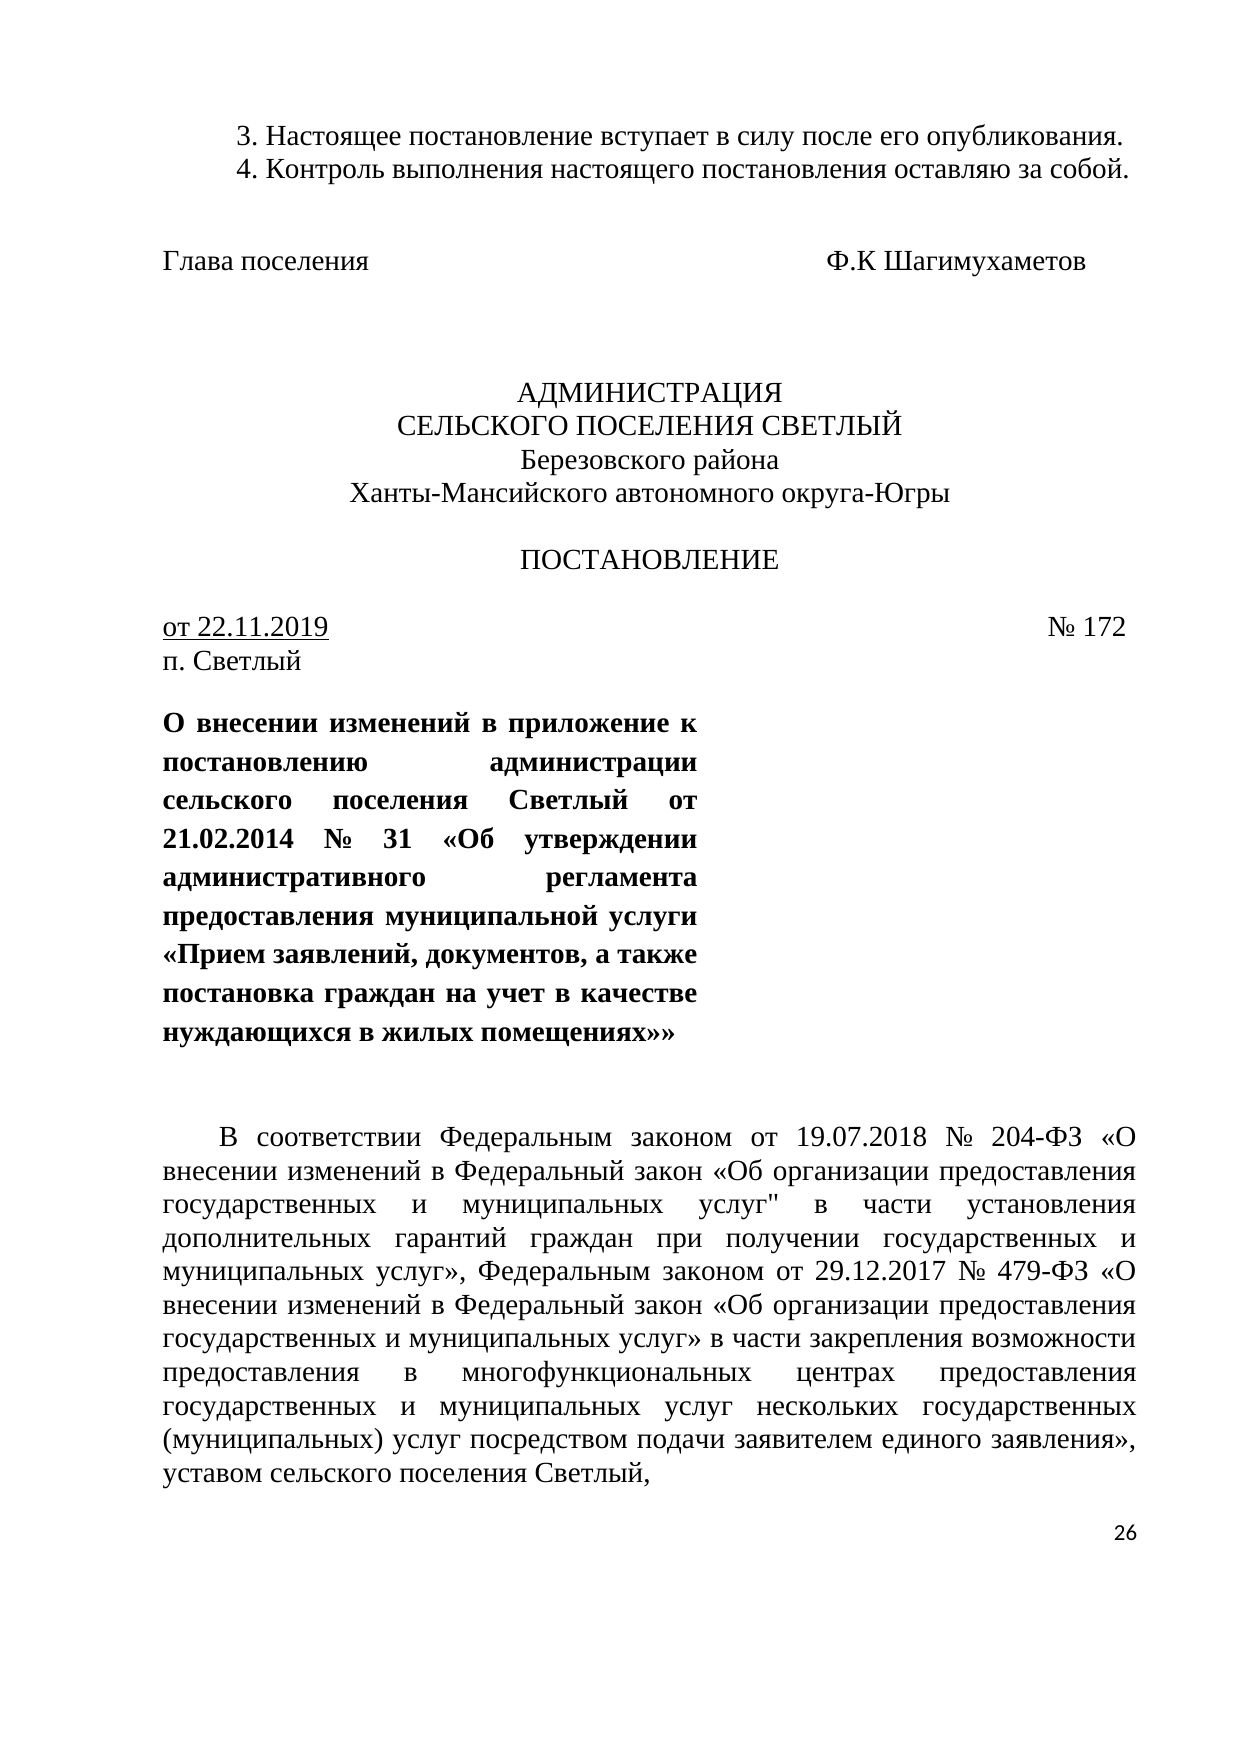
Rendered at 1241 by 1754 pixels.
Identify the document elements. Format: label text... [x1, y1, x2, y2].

text 4. Контроль выполнения настоящего постановления оставляю за собой. [162, 152, 1137, 185]
text Глава поселения Ф.К Шагимухаметов [162, 243, 1137, 276]
text СЕЛЬСКОГО ПОСЕЛЕНИЯ СВЕТЛЫЙ [162, 408, 1137, 442]
table_header О внесении изменений в приложение к постановлению администрации сельского поселения Светлый от 21.02.2014 № 31 «Об утверждении административного регламента предоставления муниципальной услуги «Прием заявлений, документов, а также постановка граждан на учет в качестве нуждающихся в жилых помещениях»» [151, 705, 709, 1119]
text 3. Настоящее постановление вступает в силу после его опубликования. [162, 118, 1137, 152]
text Березовского района [162, 442, 1137, 475]
text Ханты-Мансийского автономного округа-Югры [162, 475, 1137, 509]
text от 22.11.2019 № 172 [162, 609, 1137, 643]
text АДМИНИСТРАЦИЯ [162, 375, 1137, 408]
text п. Светлый [162, 643, 1137, 677]
text ПОСТАНОВЛЕНИЕ [162, 542, 1137, 576]
text В соответствии Федеральным законом от 19.07.2018 № 204-ФЗ «О внесении изменений в Федеральный закон «Об организации предоставления государственных и муниципальных услуг" в части установления дополнительных гарантий граждан при получении государственных и муниципальных услуг», Федеральным законом от 29.12.2017 № 479-ФЗ «О внесении изменений в Федеральный закон «Об организации предоставления государственных и муниципальных услуг» в части закрепления возможности предоставления в многофункциональных центрах предоставления государственных и муниципальных услуг нескольких государственных (муниципальных) услуг посредством подачи заявителем единого заявления», уставом сельского поселения Светлый, [162, 1119, 1137, 1488]
